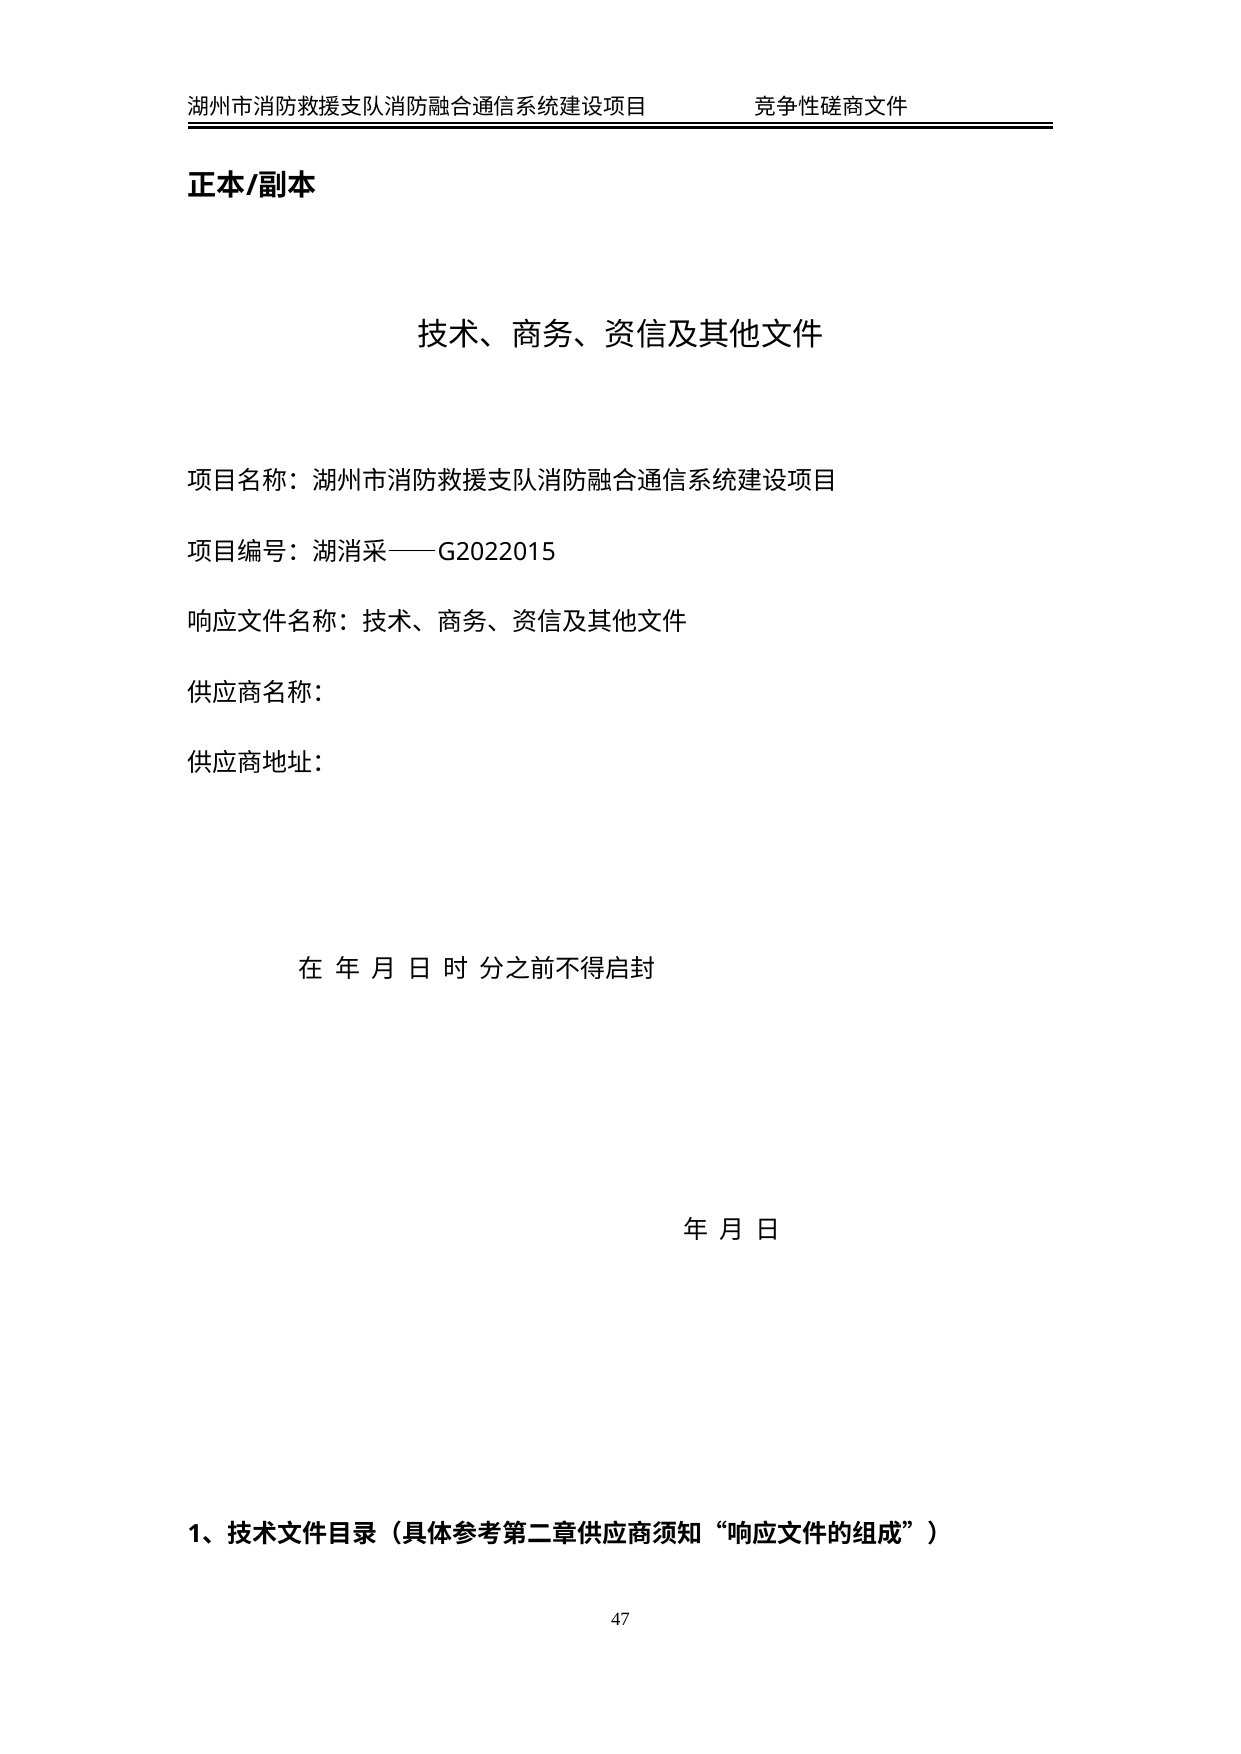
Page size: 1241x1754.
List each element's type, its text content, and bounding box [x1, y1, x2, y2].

text 年 月 日 [187, 1209, 1053, 1246]
text 1、技术文件目录（具体参考第二章供应商须知“响应文件的组成”） [187, 1514, 1053, 1550]
text 项目编号：湖消采——G2022015 [187, 531, 1053, 567]
text 正本/副本 [187, 162, 1053, 204]
text 项目名称：湖州市消防救援支队消防融合通信系统建设项目 [187, 460, 1143, 497]
text 在 年 月 日 时 分之前不得启封 [187, 948, 1053, 984]
text 技术、商务、资信及其他文件 [187, 309, 1053, 354]
text 供应商名称： [187, 672, 1053, 708]
text 响应文件名称：技术、商务、资信及其他文件 [187, 602, 1053, 638]
text 供应商地址： [187, 743, 1053, 779]
